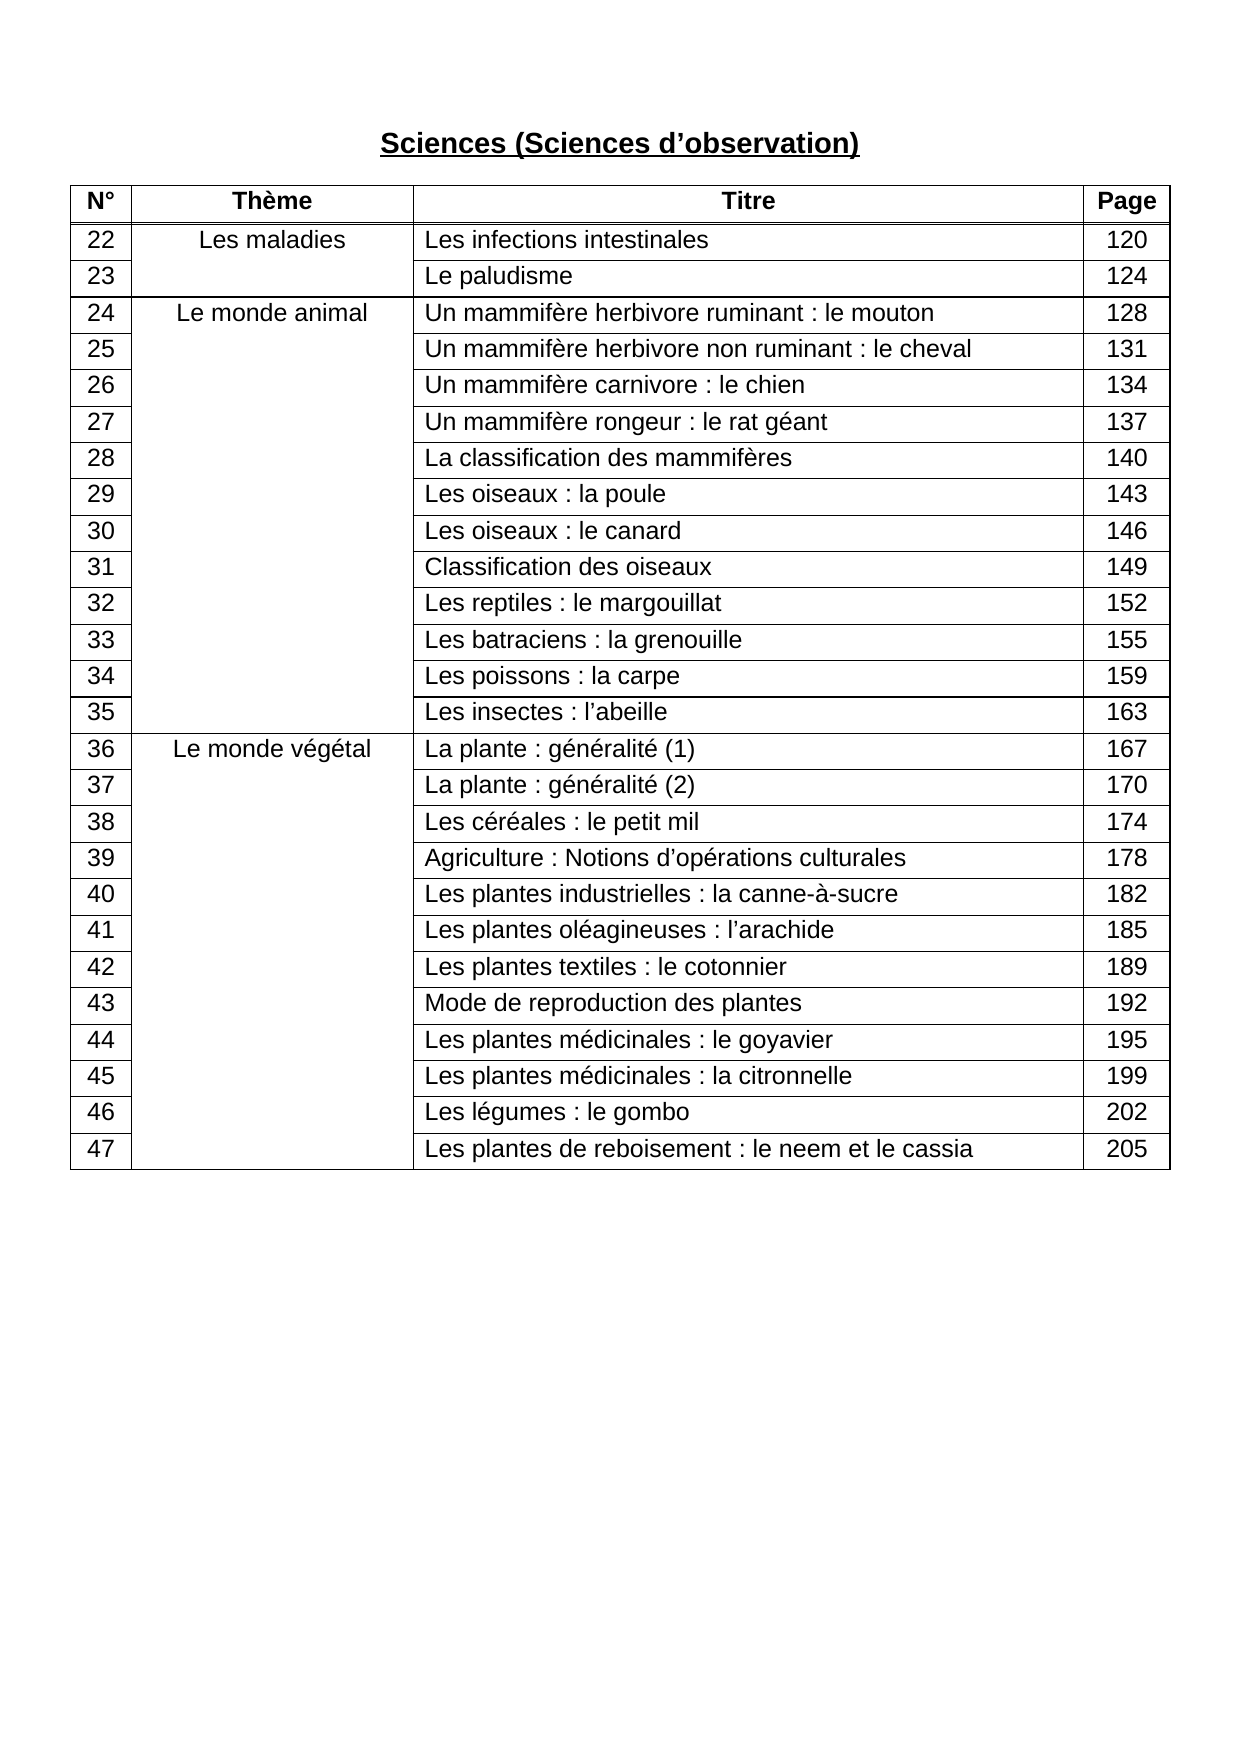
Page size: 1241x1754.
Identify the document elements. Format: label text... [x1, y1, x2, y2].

table_cell 41 [71, 916, 131, 951]
table_header Thème [132, 186, 413, 222]
table_cell Les infections intestinales [414, 225, 1083, 260]
table_cell 38 [71, 806, 131, 842]
table_cell 29 [71, 479, 131, 514]
table_cell 202 [1084, 1097, 1169, 1133]
table_header Page [1084, 186, 1169, 222]
table_cell Un mammifère rongeur : le rat géant [414, 407, 1083, 442]
table_cell Les plantes textiles : le cotonnier [414, 952, 1083, 987]
table_cell Les batraciens : la grenouille [414, 625, 1083, 660]
table_cell 174 [1084, 806, 1169, 842]
table_cell Les légumes : le gombo [414, 1097, 1083, 1133]
table_cell Les plantes oléagineuses : l’arachide [414, 916, 1083, 951]
table_cell 35 [71, 698, 131, 733]
table_cell Les plantes médicinales : le goyavier [414, 1025, 1083, 1060]
table_cell 192 [1084, 988, 1169, 1023]
table_cell 195 [1084, 1025, 1169, 1060]
table_cell Les poissons : la carpe [414, 661, 1083, 696]
table_cell Le monde animal [132, 298, 413, 733]
table_cell Les insectes : l’abeille [414, 698, 1083, 733]
table_cell 182 [1084, 879, 1169, 914]
table_cell La plante : généralité (1) [414, 734, 1083, 769]
table_cell 25 [71, 334, 131, 369]
table_cell 45 [71, 1061, 131, 1096]
table_cell Un mammifère carnivore : le chien [414, 370, 1083, 406]
table_cell La plante : généralité (2) [414, 770, 1083, 805]
table_cell Agriculture : Notions d’opérations culturales [414, 843, 1083, 878]
table_cell 178 [1084, 843, 1169, 878]
table_cell Les plantes de reboisement : le neem et le cassia [414, 1134, 1083, 1169]
table_cell 199 [1084, 1061, 1169, 1096]
table_cell 32 [71, 588, 131, 624]
table_cell Le paludisme [414, 261, 1083, 296]
table_header N° [71, 186, 131, 222]
table_cell 43 [71, 988, 131, 1023]
table_header Titre [414, 186, 1083, 222]
table_cell 149 [1084, 552, 1169, 587]
table_cell Les oiseaux : la poule [414, 479, 1083, 514]
table_cell Les céréales : le petit mil [414, 806, 1083, 842]
table_cell 185 [1084, 916, 1169, 951]
table_cell 137 [1084, 407, 1169, 442]
table_cell 163 [1084, 698, 1169, 733]
table_cell Un mammifère herbivore ruminant : le mouton [414, 298, 1083, 333]
table_cell 37 [71, 770, 131, 805]
table_cell 28 [71, 443, 131, 478]
table_cell Les reptiles : le margouillat [414, 588, 1083, 624]
table_cell 120 [1084, 225, 1169, 260]
table_cell 170 [1084, 770, 1169, 805]
table_cell 131 [1084, 334, 1169, 369]
table_cell 124 [1084, 261, 1169, 296]
table_cell 143 [1084, 479, 1169, 514]
table_cell 31 [71, 552, 131, 587]
table_cell 189 [1084, 952, 1169, 987]
table_cell La classification des mammifères [414, 443, 1083, 478]
table_cell 22 [71, 225, 131, 260]
table_cell 34 [71, 661, 131, 696]
table_cell 42 [71, 952, 131, 987]
table_cell Les plantes industrielles : la canne-à-sucre [414, 879, 1083, 914]
table_cell 39 [71, 843, 131, 878]
table_cell Classification des oiseaux [414, 552, 1083, 587]
table_cell 155 [1084, 625, 1169, 660]
table_cell Un mammifère herbivore non ruminant : le cheval [414, 334, 1083, 369]
table_cell 30 [71, 516, 131, 551]
table_cell Les oiseaux : le canard [414, 516, 1083, 551]
table_cell Les maladies [132, 225, 413, 296]
table_cell 146 [1084, 516, 1169, 551]
table_cell 33 [71, 625, 131, 660]
table_cell 134 [1084, 370, 1169, 406]
table_cell 152 [1084, 588, 1169, 624]
table_cell 27 [71, 407, 131, 442]
table_cell 167 [1084, 734, 1169, 769]
table_cell Mode de reproduction des plantes [414, 988, 1083, 1023]
table_cell 36 [71, 734, 131, 769]
table_cell 26 [71, 370, 131, 406]
table_cell 23 [71, 261, 131, 296]
table_cell 47 [71, 1134, 131, 1169]
table_cell 40 [71, 879, 131, 914]
text Sciences (Sciences d’observation) [59, 126, 1181, 159]
table_cell 140 [1084, 443, 1169, 478]
table_cell 205 [1084, 1134, 1169, 1169]
table_cell 44 [71, 1025, 131, 1060]
table_cell 128 [1084, 298, 1169, 333]
table_cell 159 [1084, 661, 1169, 696]
table_cell Le monde végétal [132, 734, 413, 1169]
table_cell 24 [71, 298, 131, 333]
table_cell 46 [71, 1097, 131, 1133]
table_cell Les plantes médicinales : la citronnelle [414, 1061, 1083, 1096]
